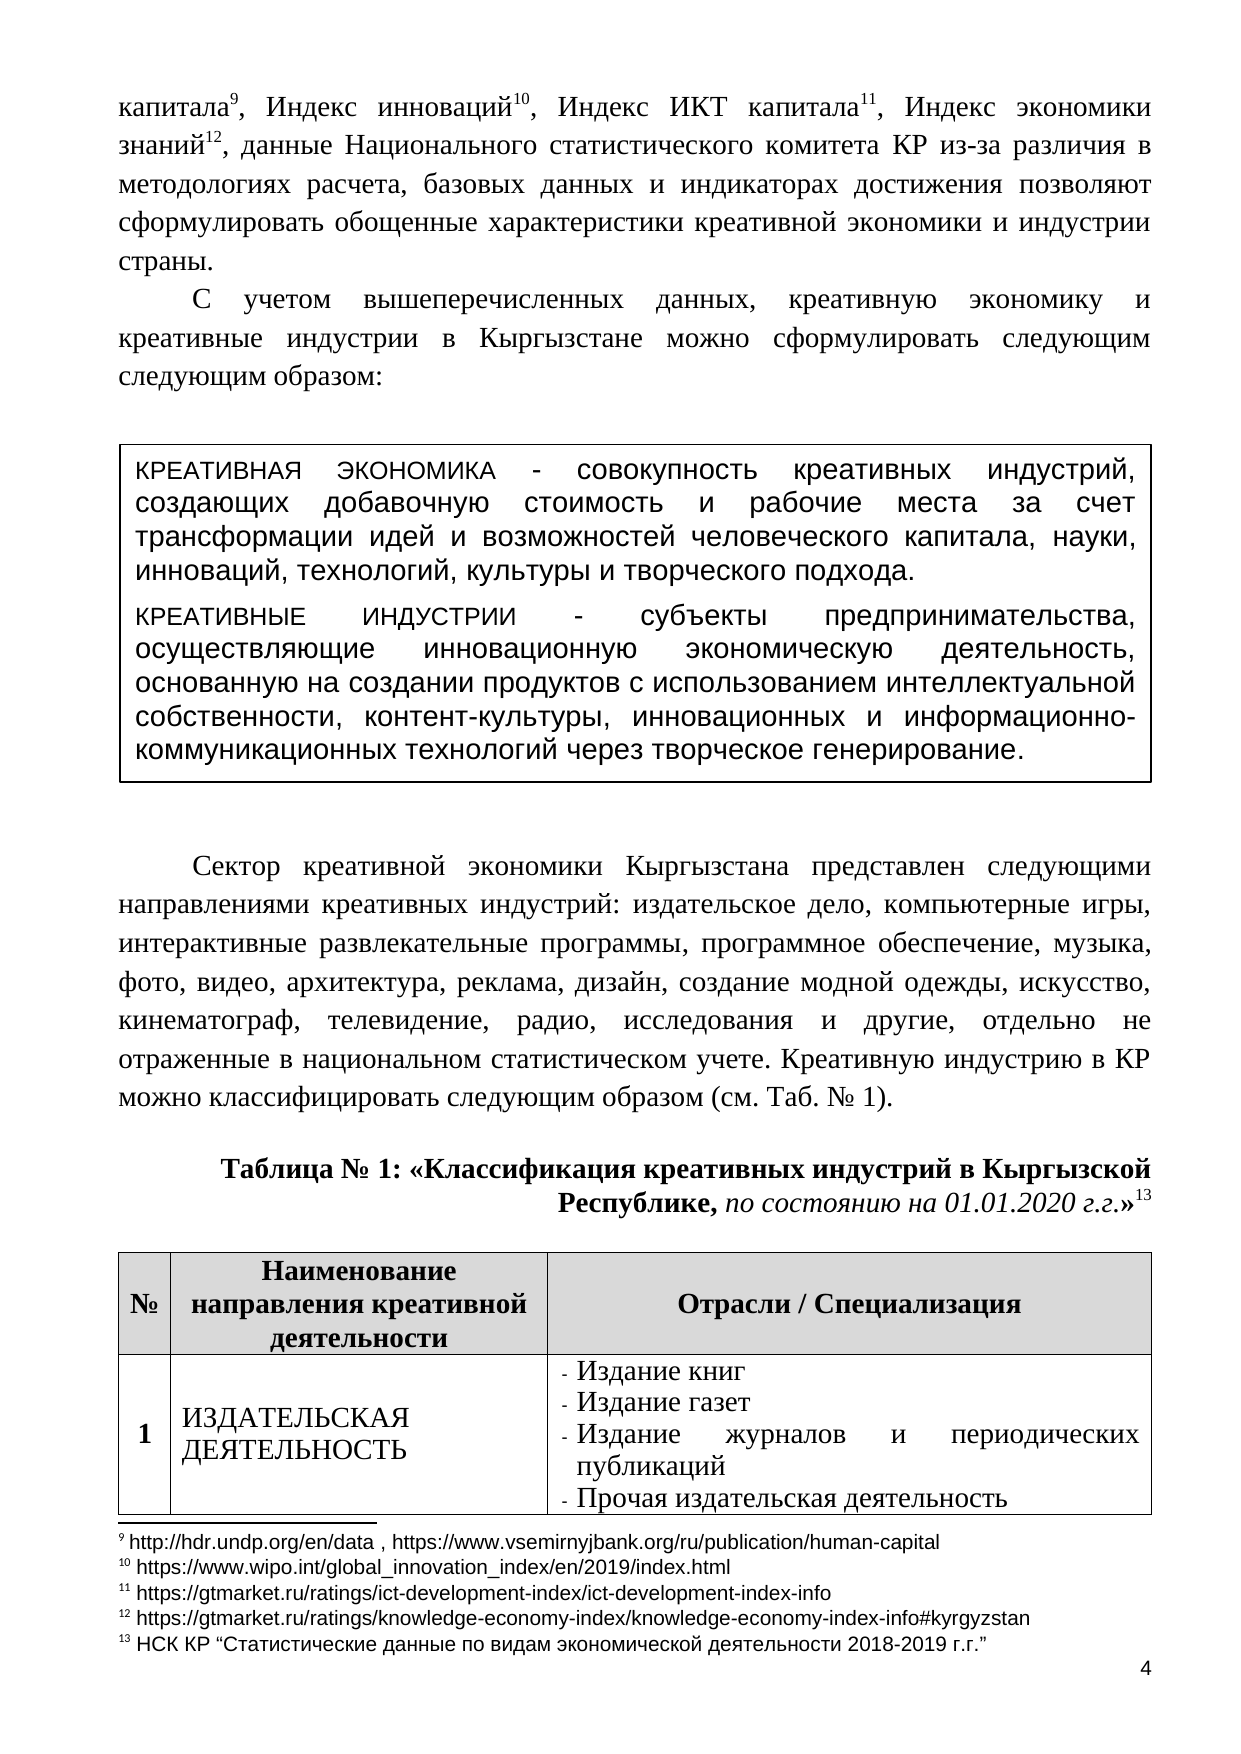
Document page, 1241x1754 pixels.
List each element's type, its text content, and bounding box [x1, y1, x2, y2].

table_cell 1 [119, 1355, 170, 1514]
table_header № [119, 1253, 170, 1354]
text С учетом вышеперечисленных данных, креативную экономику и креативные индустрии в Кыргызстане можно сформулировать следующим следующим образом: [118, 281, 1152, 392]
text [118, 89, 1152, 276]
text Таблица № 1: «Классификация креативных индустрий в Кыргызской Республике, по состоянию на 01.01.2020 г.г.» [118, 1151, 1152, 1218]
table_header Отрасли / Специализация [548, 1253, 1151, 1354]
table_header Наименование направления креативной деятельности [171, 1253, 547, 1354]
text Сектор креативной экономики Кыргызстана представлен следующими направлениями креативных индустрий: издательское дело, компьютерные игры, интерактивные развлекательные программы, программное обеспечение, музыка, фото, видео, архитектура, реклама, дизайн, создание модной одежды, искусство, кинематограф, телевидение, радио, исследования и другие, отдельно не отраженные в национальном статистическом учете. Креативную индустрию в КР можно классифицировать следующим образом (см. Таб. № 1). [118, 848, 1152, 1113]
table_cell Издание книг Издание газет Издание журналов и периодических публикаций Прочая издательская деятельность [548, 1355, 1151, 1514]
table_cell ИЗДАТЕЛЬСКАЯ ДЕЯТЕЛЬНОСТЬ [171, 1355, 547, 1514]
